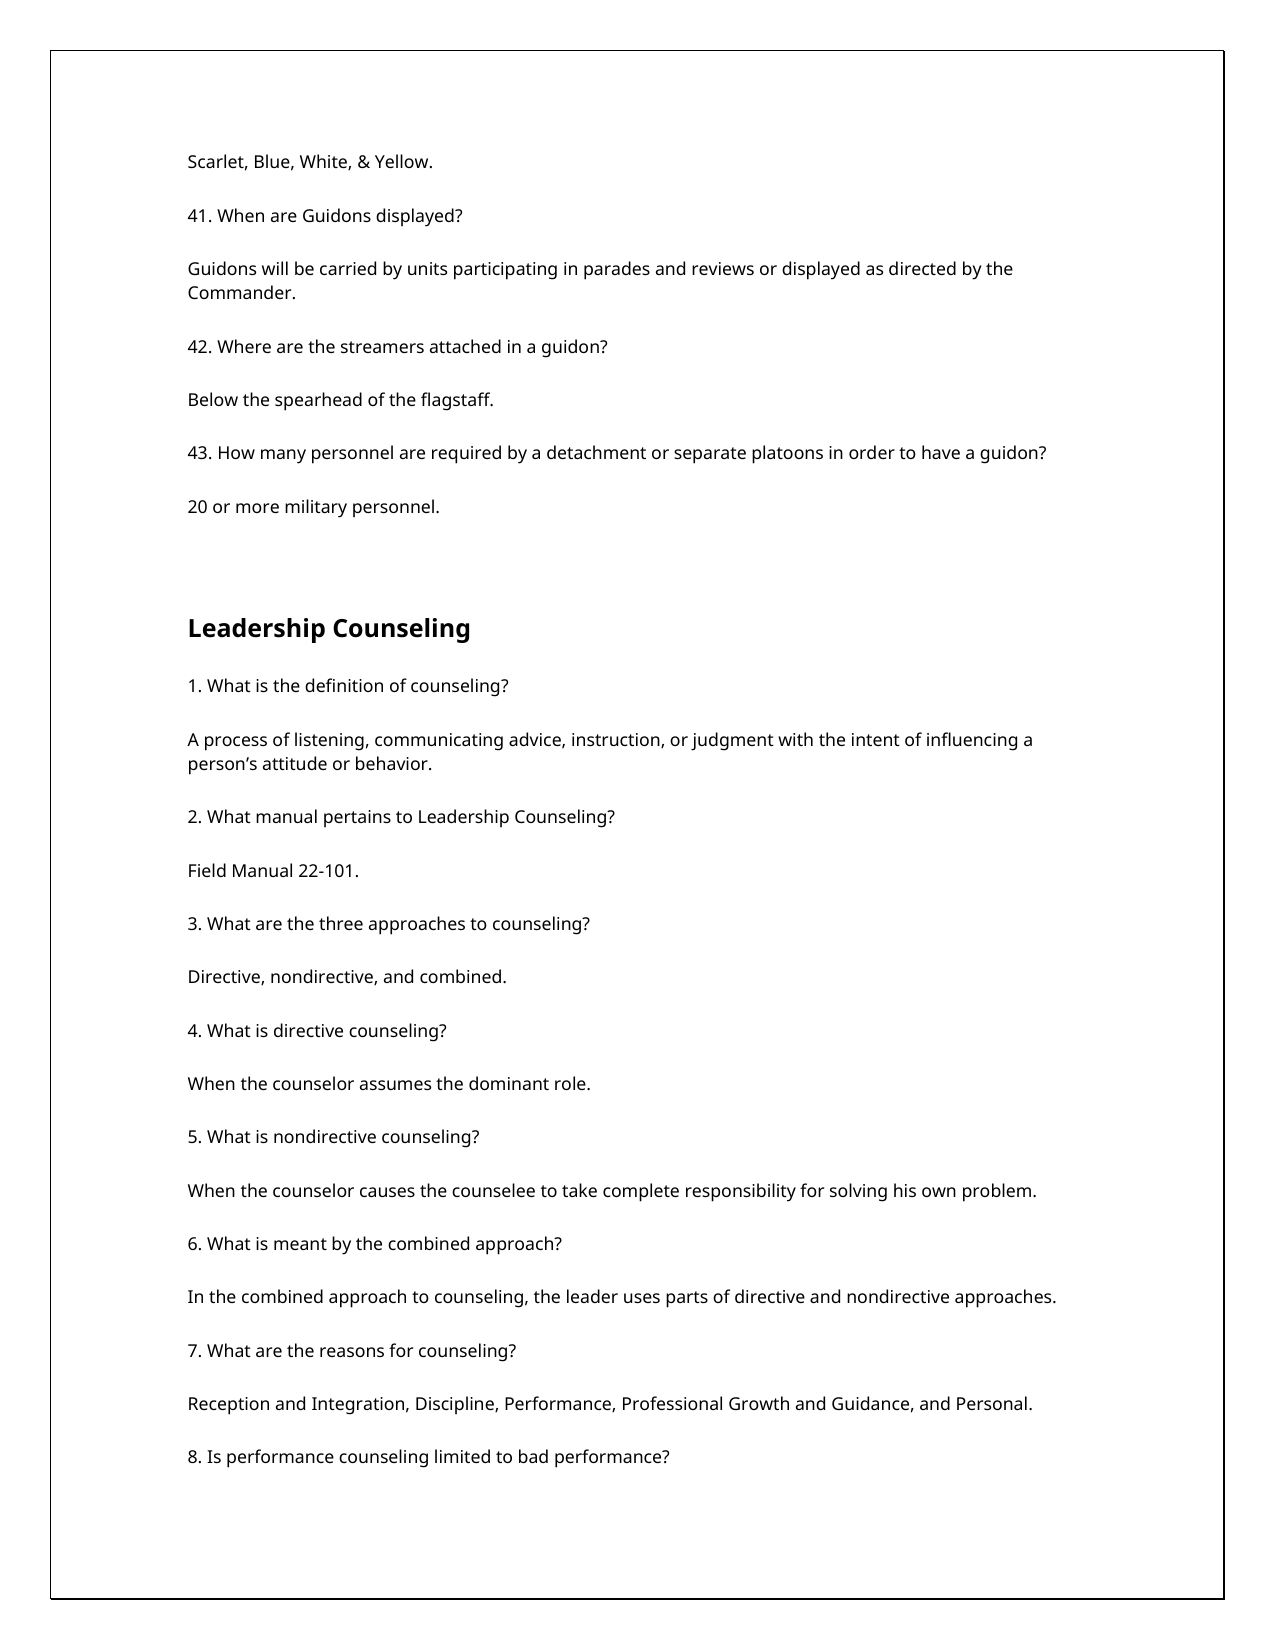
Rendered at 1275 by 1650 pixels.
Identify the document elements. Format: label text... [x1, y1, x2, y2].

text Directive, nondirective, and combined. [187, 965, 1086, 989]
text A process of listening, communicating advice, instruction, or judgment with the intent of influencing a person’s attitude or behavior. [187, 727, 1086, 776]
text Reception and Integration, Discipline, Performance, Professional Growth and Guidance, and Personal. [187, 1391, 1086, 1416]
text Guidons will be carried by units participating in parades and reviews or displayed as directed by the Commander. [187, 257, 1086, 305]
text 8. Is performance counseling limited to bad performance? [187, 1445, 1086, 1469]
text Scarlet, Blue, White, & Yellow. [187, 150, 1086, 174]
text 41. When are Guidons displayed? [187, 203, 1086, 227]
text 5. What is nondirective counseling? [187, 1125, 1086, 1149]
text 7. What are the reasons for counseling? [187, 1338, 1086, 1362]
text Below the spearhead of the flagstaff. [187, 387, 1086, 412]
text 3. What are the three approaches to counseling? [187, 911, 1086, 936]
text 6. What is meant by the combined approach? [187, 1231, 1086, 1256]
text 43. How many personnel are required by a detachment or separate platoons in order to have a guidon? [187, 441, 1086, 465]
text 1. What is the definition of counseling? [187, 674, 1086, 698]
text When the counselor causes the counselee to take complete responsibility for solving his own problem. [187, 1178, 1086, 1202]
text Leadership Counseling [187, 611, 1086, 645]
text 2. What manual pertains to Leadership Counseling? [187, 805, 1086, 829]
text 4. What is directive counseling? [187, 1018, 1086, 1042]
text In the combined approach to counseling, the leader uses parts of directive and nondirective approaches. [187, 1285, 1086, 1309]
text 20 or more military personnel. [187, 494, 1086, 518]
text Field Manual 22-101. [187, 858, 1086, 882]
text When the counselor assumes the dominant role. [187, 1071, 1086, 1096]
text 42. Where are the streamers attached in a guidon? [187, 334, 1086, 358]
